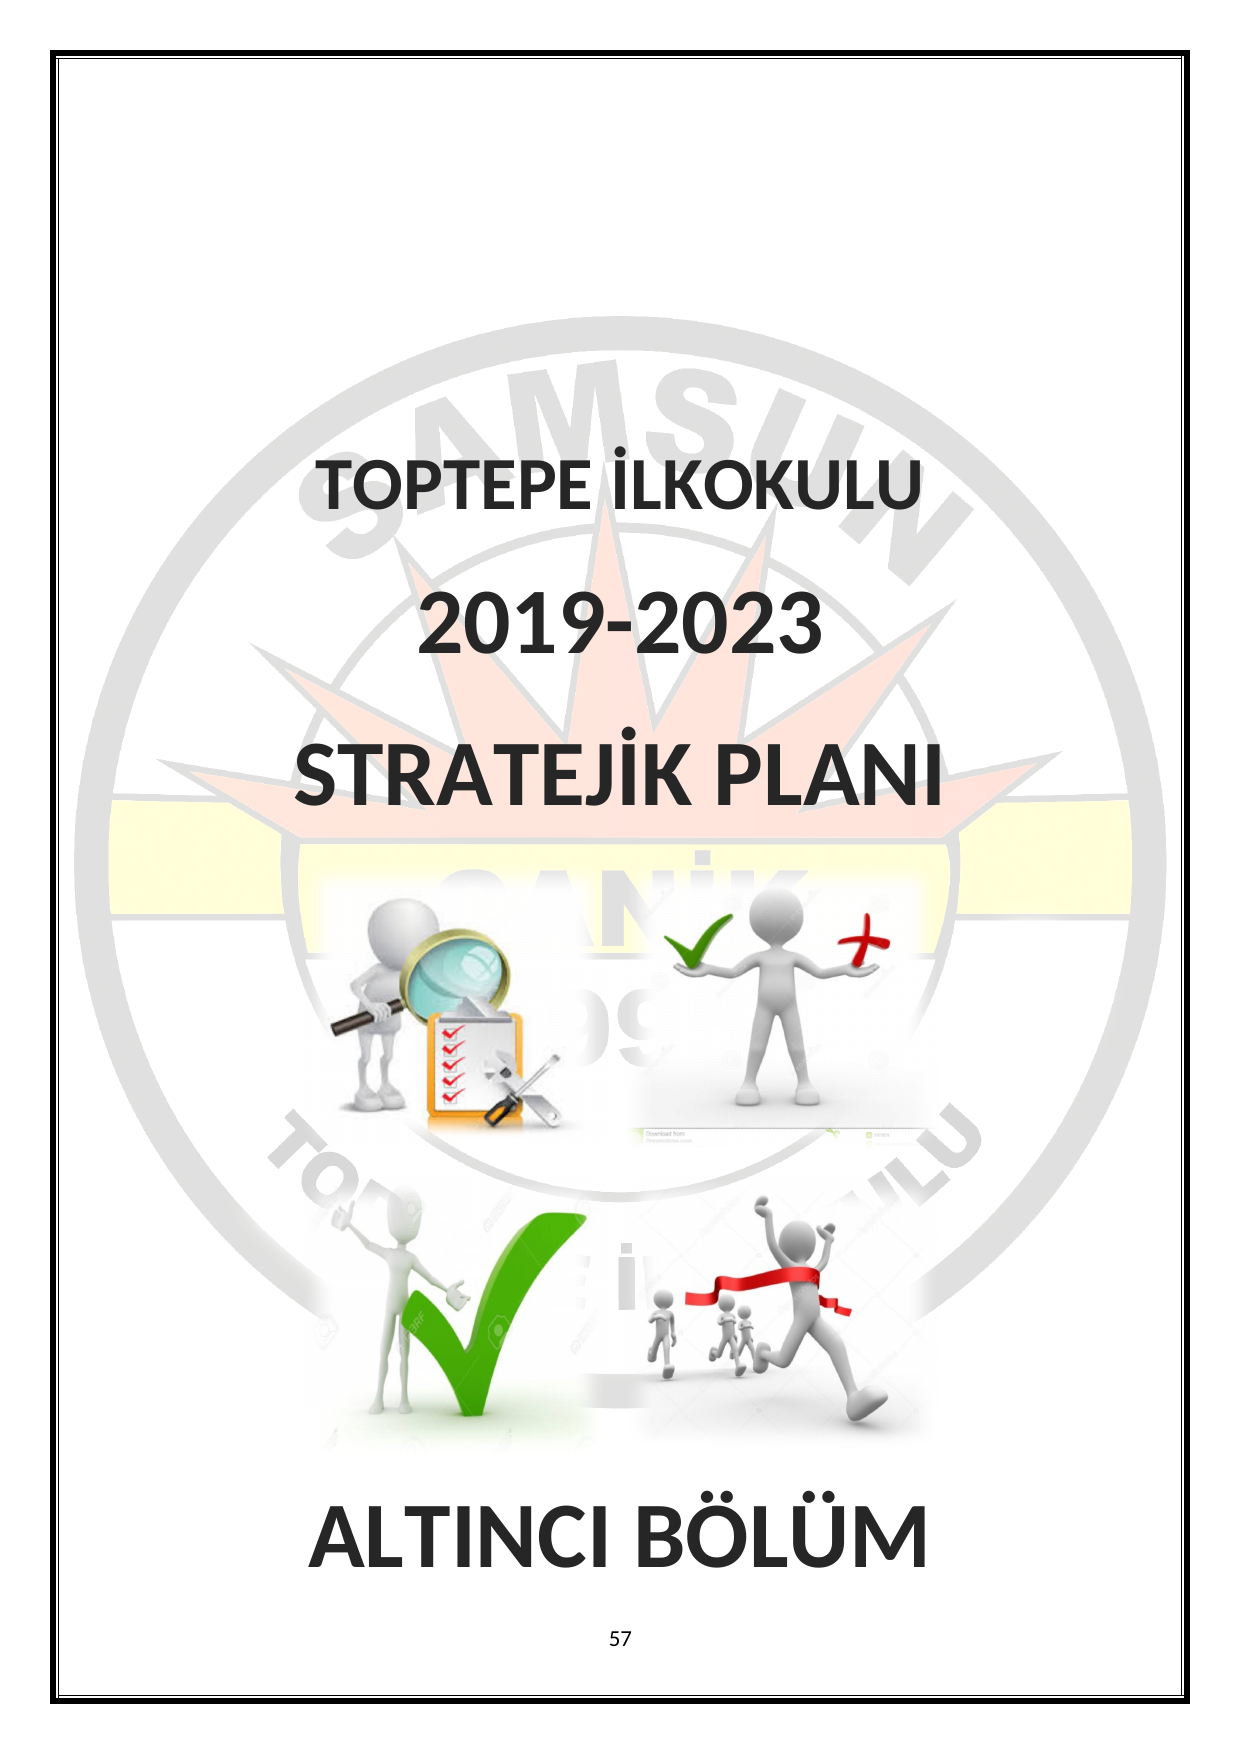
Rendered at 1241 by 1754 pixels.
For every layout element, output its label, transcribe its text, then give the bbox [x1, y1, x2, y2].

picture [329, 1204, 580, 1434]
text STRATEJİK PLANI [74, 715, 1166, 829]
text 2019-2023 [74, 562, 1166, 677]
picture [329, 888, 581, 1123]
picture [651, 1204, 913, 1423]
picture [651, 888, 912, 1123]
text TOPTEPE İLKOKULU [74, 436, 1166, 528]
text ALTINCI BÖLÜM [74, 1477, 1166, 1591]
